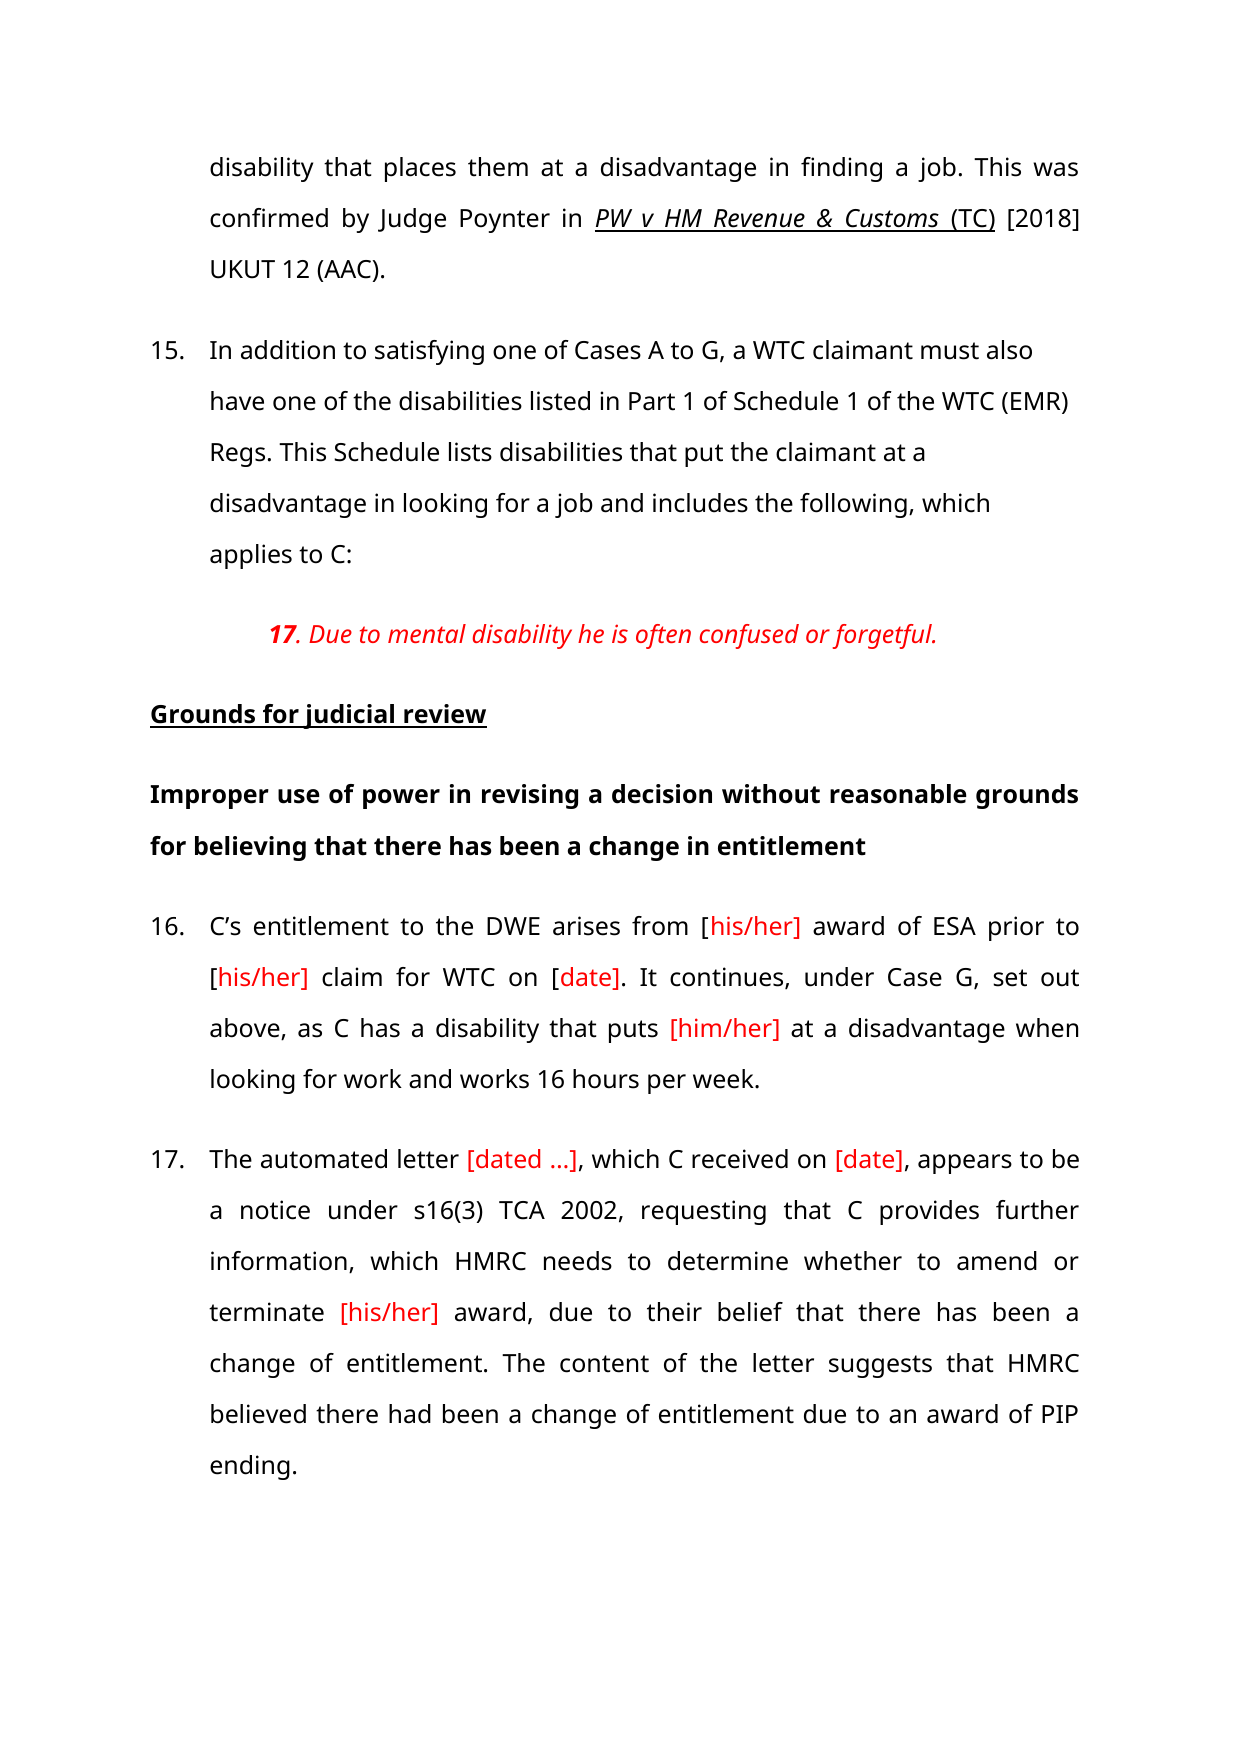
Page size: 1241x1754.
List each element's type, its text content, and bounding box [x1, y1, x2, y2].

text 17. Due to mental disability he is often confused or forgetful. [268, 617, 1080, 651]
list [150, 150, 1080, 286]
text Improper use of power in revising a decision without reasonable grounds for believing that there has been a change in entitlement [150, 777, 1080, 862]
list C’s entitlement to the DWE arises from [his/her] award of ESA prior to [his/her] claim for WTC on [date]. It continues, under Case G, set out above, as C has a disability that puts [him/her] at a disadvantage when looking for work and works 16 hours per week. [150, 908, 1080, 1096]
list The automated letter [dated …], which C received on [date], appears to be a notice under s16(3) TCA 2002, requesting that C provides further information, which HMRC needs to determine whether to amend or terminate [his/her] award, due to their belief that there has been a change of entitlement. The content of the letter suggests that HMRC believed there had been a change of entitlement due to an award of PIP ending. [150, 1142, 1080, 1482]
list In addition to satisfying one of Cases A to G, a WTC claimant must also have one of the disabilities listed in Part 1 of Schedule 1 of the WTC (EMR) Regs. This Schedule lists disabilities that put the claimant at a disadvantage in looking for a job and includes the following, which applies to C: [150, 332, 1080, 571]
text Grounds for judicial review [150, 697, 1080, 731]
